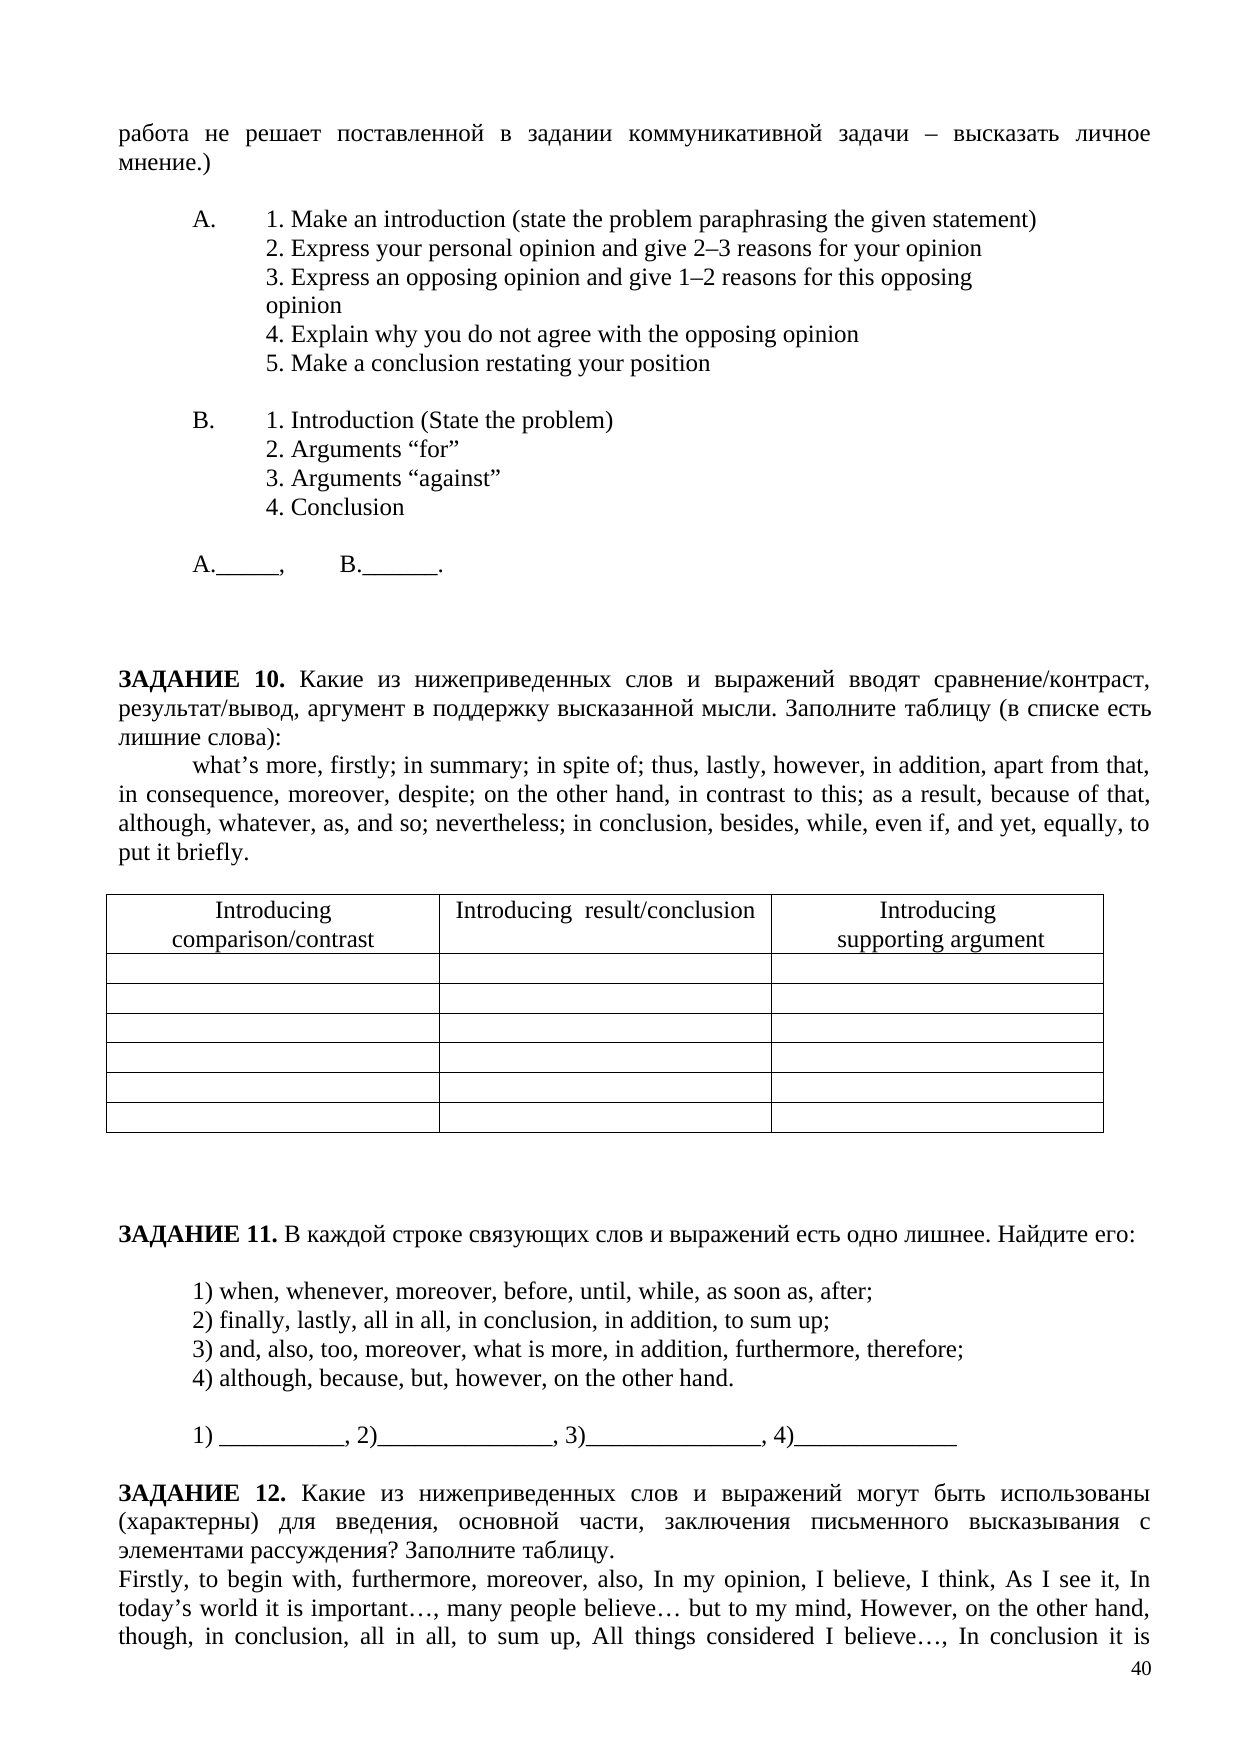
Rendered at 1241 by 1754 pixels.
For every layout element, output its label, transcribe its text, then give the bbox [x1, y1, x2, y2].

text 3. Arguments “against” [192, 463, 1152, 492]
table_cell [772, 1073, 1103, 1102]
table_cell [107, 1014, 439, 1042]
table_cell [440, 1014, 771, 1042]
text 4. Conclusion [192, 492, 1152, 521]
text 1) when, whenever, moreover, before, until, while, as soon as, after; [118, 1276, 1152, 1305]
table_cell [440, 1073, 771, 1102]
text 2. Arguments “for” [192, 434, 1152, 463]
table_header Introducing result/conclusion [440, 895, 771, 953]
table_cell [772, 954, 1103, 983]
table_cell [440, 954, 771, 983]
text 1) __________, 2)______________, 3)______________, 4)_____________ [118, 1420, 1152, 1449]
table_cell [772, 1103, 1103, 1132]
table_cell [107, 954, 439, 983]
text B. 1. Introduction (State the problem) [118, 406, 1152, 434]
text 5. Make a conclusion restating your position [192, 348, 1152, 377]
table_cell [772, 1014, 1103, 1042]
table_cell [107, 1073, 439, 1102]
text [118, 118, 1152, 176]
text А._____, В.______. [118, 549, 1152, 578]
table_header Introducing supporting argument [772, 895, 1103, 953]
table_cell [440, 1043, 771, 1072]
text what’s more, firstly; in summary; in spite of; thus, lastly, however, in addition, apart from that, in consequence, moreover, despite; on the other hand, in contrast to this; as a result, because of that, although, whatever, as, and so; nevertheless; in conclusion, besides, while, even if, and yet, equally, to put it briefly. [118, 751, 1152, 866]
table_cell [772, 1043, 1103, 1072]
text 3) and, also, too, moreover, what is more, in addition, furthermore, therefore; [118, 1334, 1152, 1363]
text 3. Express an opposing opinion and give 1–2 reasons for this opposing [192, 262, 1152, 291]
table_cell [107, 1043, 439, 1072]
table_cell [107, 984, 439, 1012]
table_cell [107, 1103, 439, 1132]
table_cell [440, 1103, 771, 1132]
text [118, 1564, 1152, 1650]
text ЗАДАНИЕ 11. В каждой строке связующих слов и выражений есть одно лишнее. Найдите его: [118, 1219, 1152, 1248]
text 2. Express your personal opinion and give 2–3 reasons for your opinion [192, 233, 1152, 262]
table_header Introducing comparison/contrast [107, 895, 439, 953]
text A. 1. Make an introduction (state the problem paraphrasing the given statement) [118, 204, 1152, 233]
text 2) finally, lastly, all in all, in conclusion, in addition, to sum up; [118, 1305, 1152, 1334]
text ЗАДАНИЕ 12. Какие из нижеприведенных слов и выражений могут быть использованы (характерны) для введения, основной части, заключения письменного высказывания с элементами рассуждения? Заполните таблицу. [118, 1478, 1152, 1564]
text opinion [192, 291, 1152, 319]
text 4. Explain why you do not agree with the opposing opinion [192, 319, 1152, 348]
text ЗАДАНИЕ 10. Какие из нижеприведенных слов и выражений вводят сравнение/контраст, результат/вывод, аргумент в поддержку высказанной мысли. Заполните таблицу (в списке есть лишние слова): [118, 664, 1152, 751]
table_cell [772, 984, 1103, 1012]
table_cell [440, 984, 771, 1012]
text 4) although, because, but, however, on the other hand. [118, 1363, 1152, 1391]
